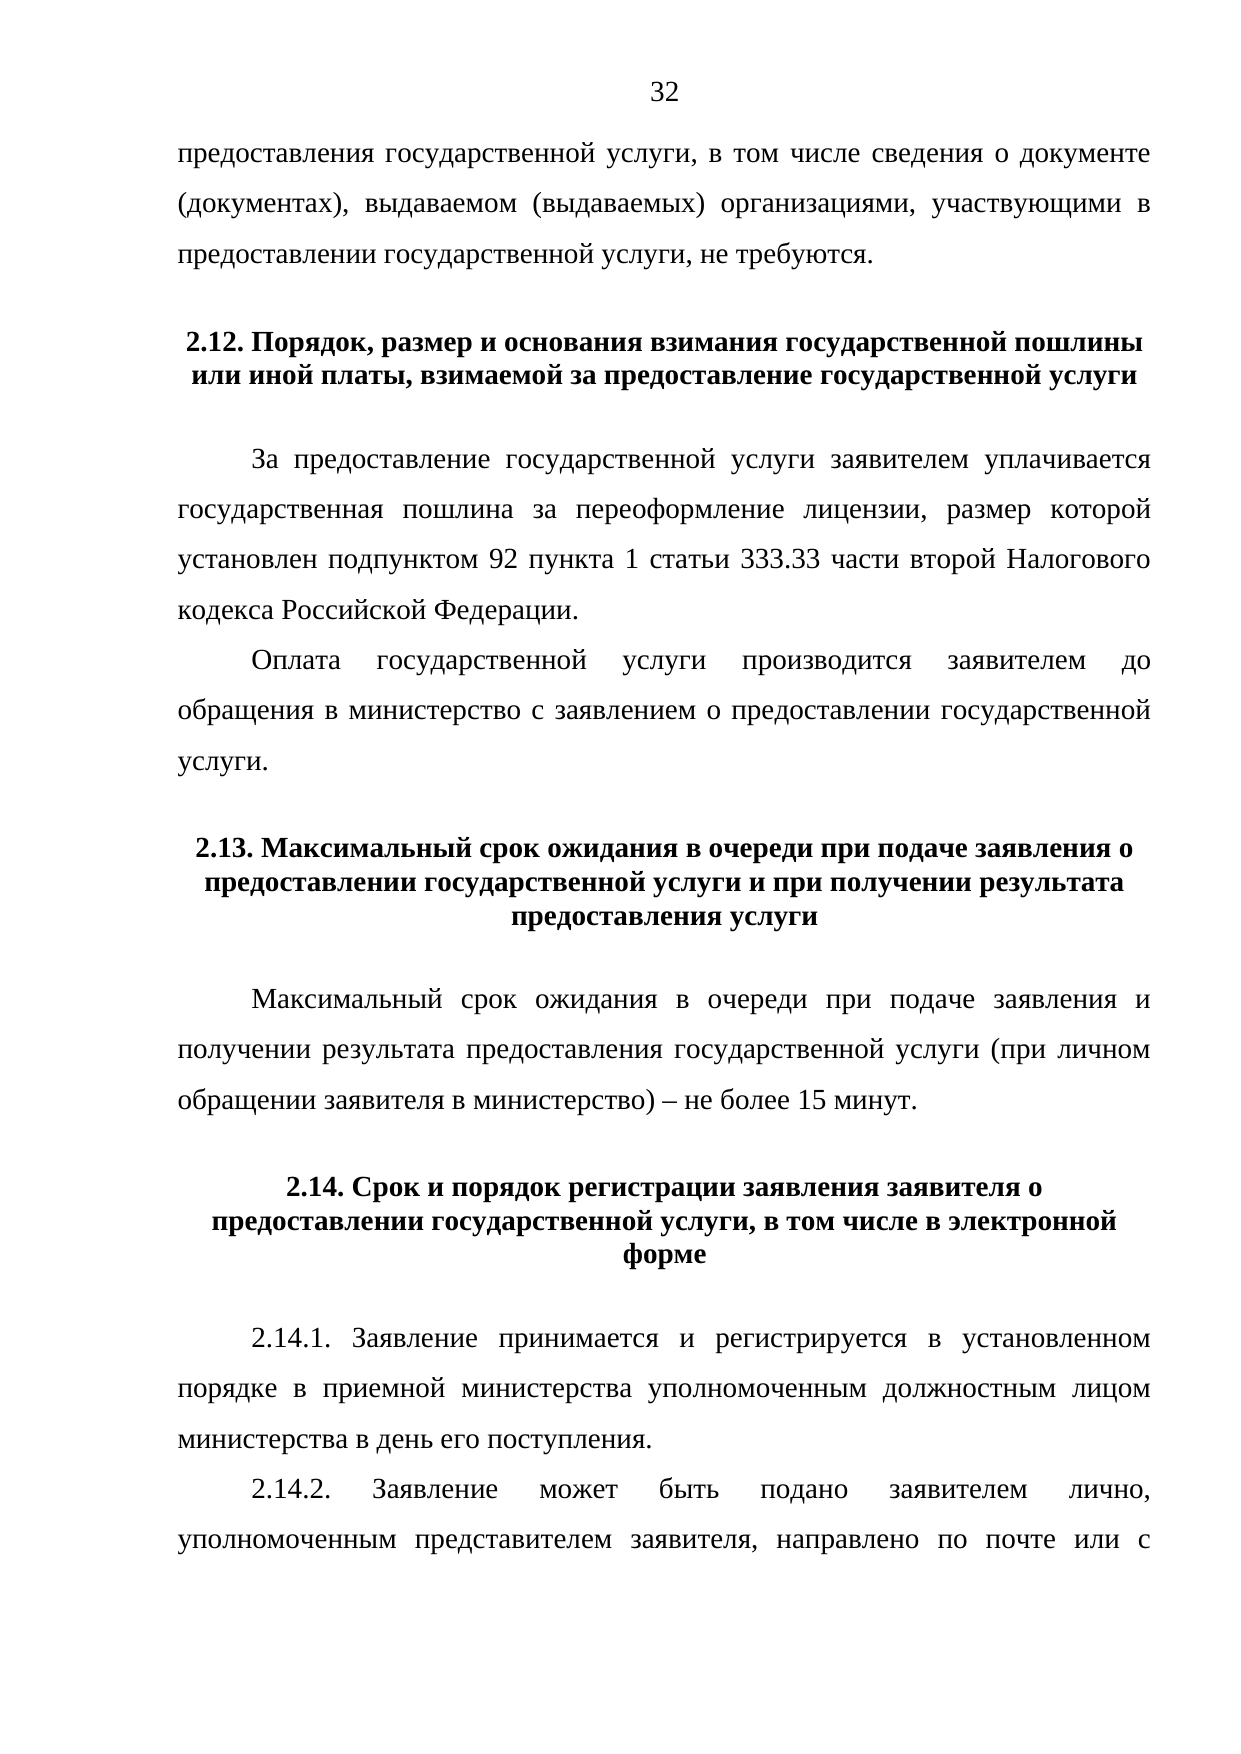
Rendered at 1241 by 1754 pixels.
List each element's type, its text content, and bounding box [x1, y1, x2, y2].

text Максимальный срок ожидания в очереди при подаче заявления и получении результата предоставления государственной услуги (при личном обращении заявителя в министерство) – не более 15 минут. [177, 981, 1152, 1115]
text Оплата государственной услуги производится заявителем до обращения в министерство с заявлением о предоставлении государственной услуги. [177, 642, 1152, 776]
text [177, 1471, 1152, 1555]
text 2.14. Срок и порядок регистрации заявления заявителя о предоставлении государственной услуги, в том числе в электронной форме [177, 1169, 1152, 1270]
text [177, 135, 1152, 269]
text За предоставление государственной услуги заявителем уплачивается государственная пошлина за переоформление лицензии, размер которой установлен подпунктом 92 пункта 1 статьи 333.33 части второй Налогового кодекса Российской Федерации. [177, 441, 1152, 625]
text 2.12. Порядок, размер и основания взимания государственной пошлины или иной платы, взимаемой за предоставление государственной услуги [177, 324, 1152, 391]
text 2.13. Максимальный срок ожидания в очереди при подаче заявления о предоставлении государственной услуги и при получении результата предоставления услуги [177, 831, 1152, 931]
text 2.14.1. Заявление принимается и регистрируется в установленном порядке в приемной министерства уполномоченным должностным лицом министерства в день его поступления. [177, 1320, 1152, 1454]
